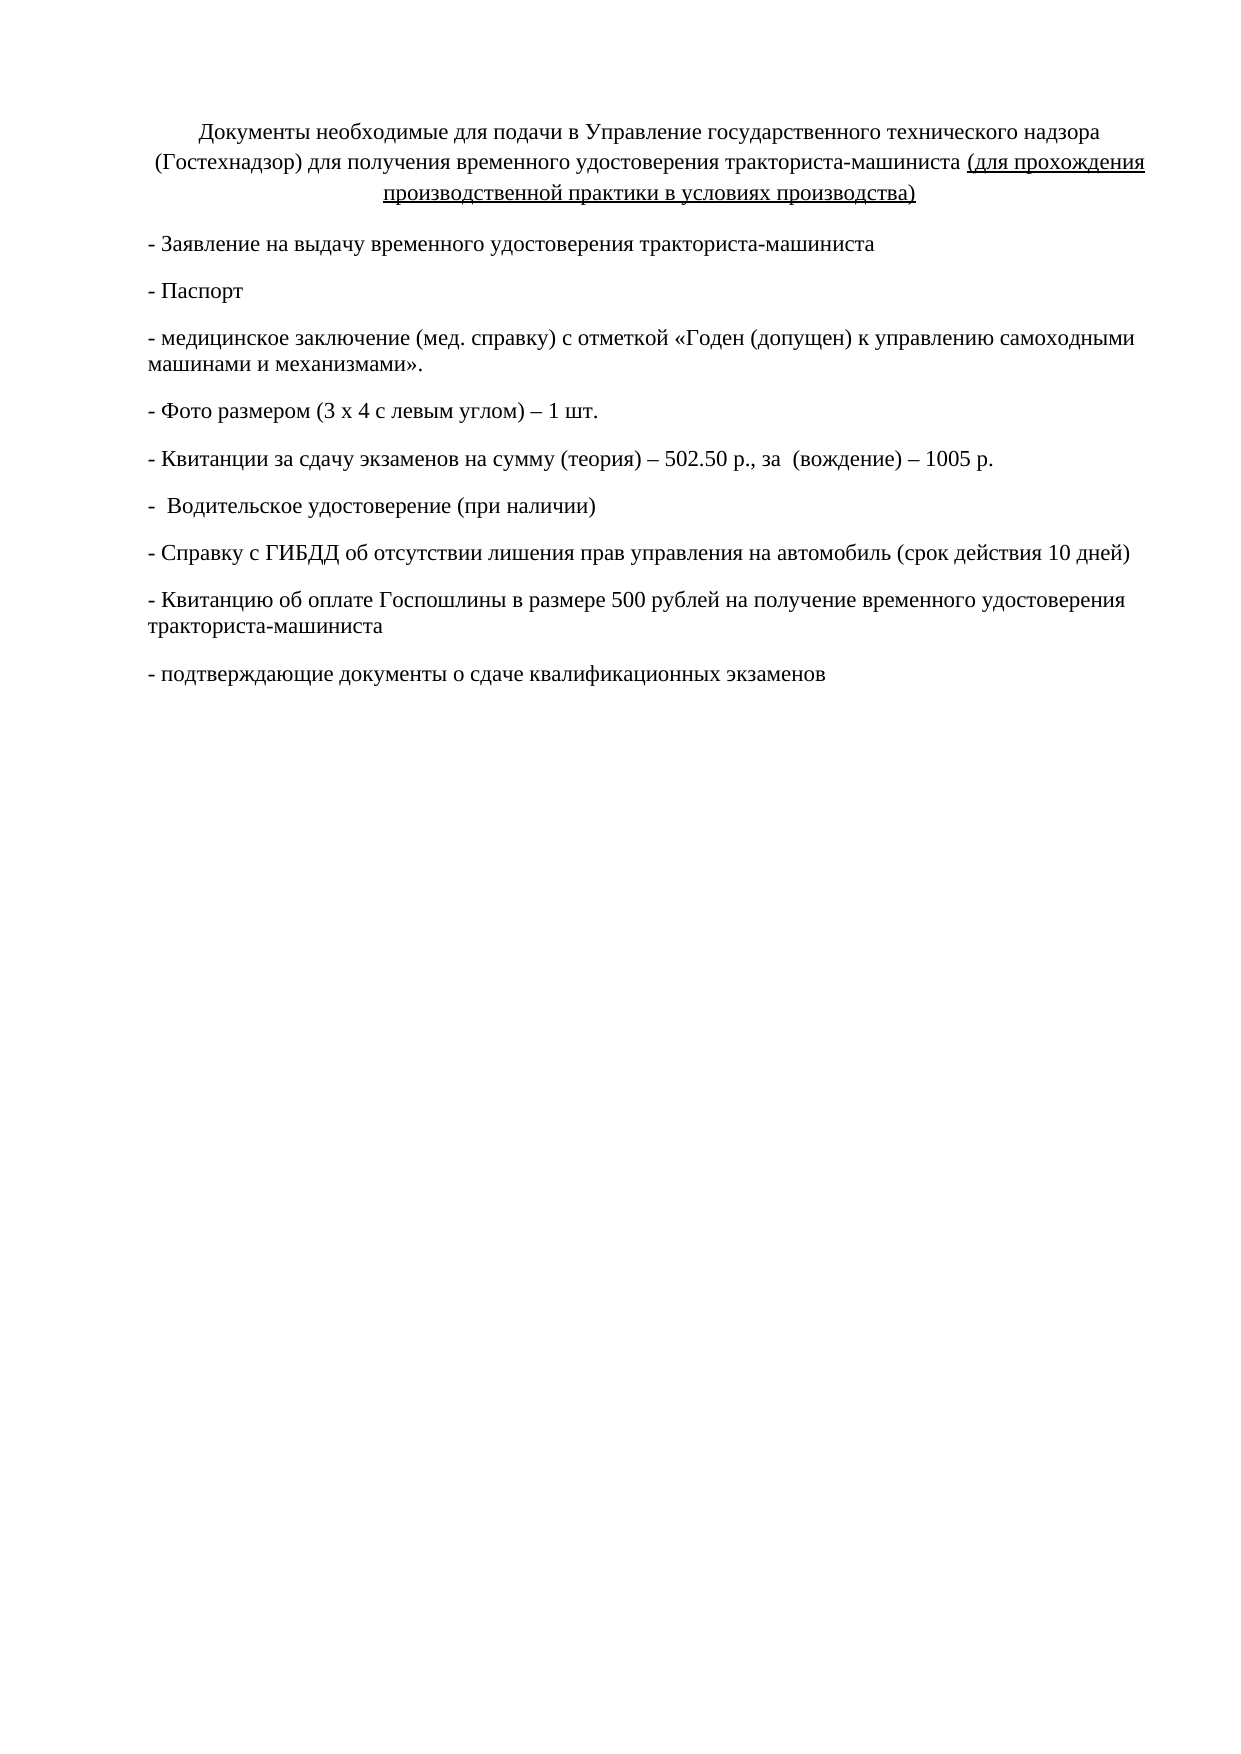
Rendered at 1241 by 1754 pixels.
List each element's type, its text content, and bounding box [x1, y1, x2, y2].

text - Квитанцию об оплате Госпошлины в размере 500 рублей на получение временного удостоверения тракториста-машиниста [148, 586, 1152, 639]
text - Паспорт [148, 277, 1152, 303]
text - подтверждающие документы о сдаче квалификационных экзаменов [148, 660, 1152, 686]
text - Справку с ГИБДД об отсутствии лишения прав управления на автомобиль (срок действия 10 дней) [148, 539, 1152, 565]
text - Заявление на выдачу временного удостоверения тракториста-машиниста [148, 229, 1152, 256]
text Документы необходимые для подачи в Управление государственного технического надзора (Гостехнадзор) для получения временного удостоверения тракториста-машиниста (для прохождения производственной практики в условиях производства) [148, 118, 1152, 205]
text - Водительское удостоверение (при наличии) [148, 492, 1152, 518]
text - Квитанции за сдачу экзаменов на сумму (теория) – 502.50 р., за (вождение) – 1005 р. [148, 445, 1152, 471]
text - Фото размером (3 х 4 с левым углом) – 1 шт. [148, 397, 1152, 424]
text - медицинское заключение (мед. справку) с отметкой «Годен (допущен) к управлению самоходными машинами и механизмами». [148, 324, 1152, 377]
